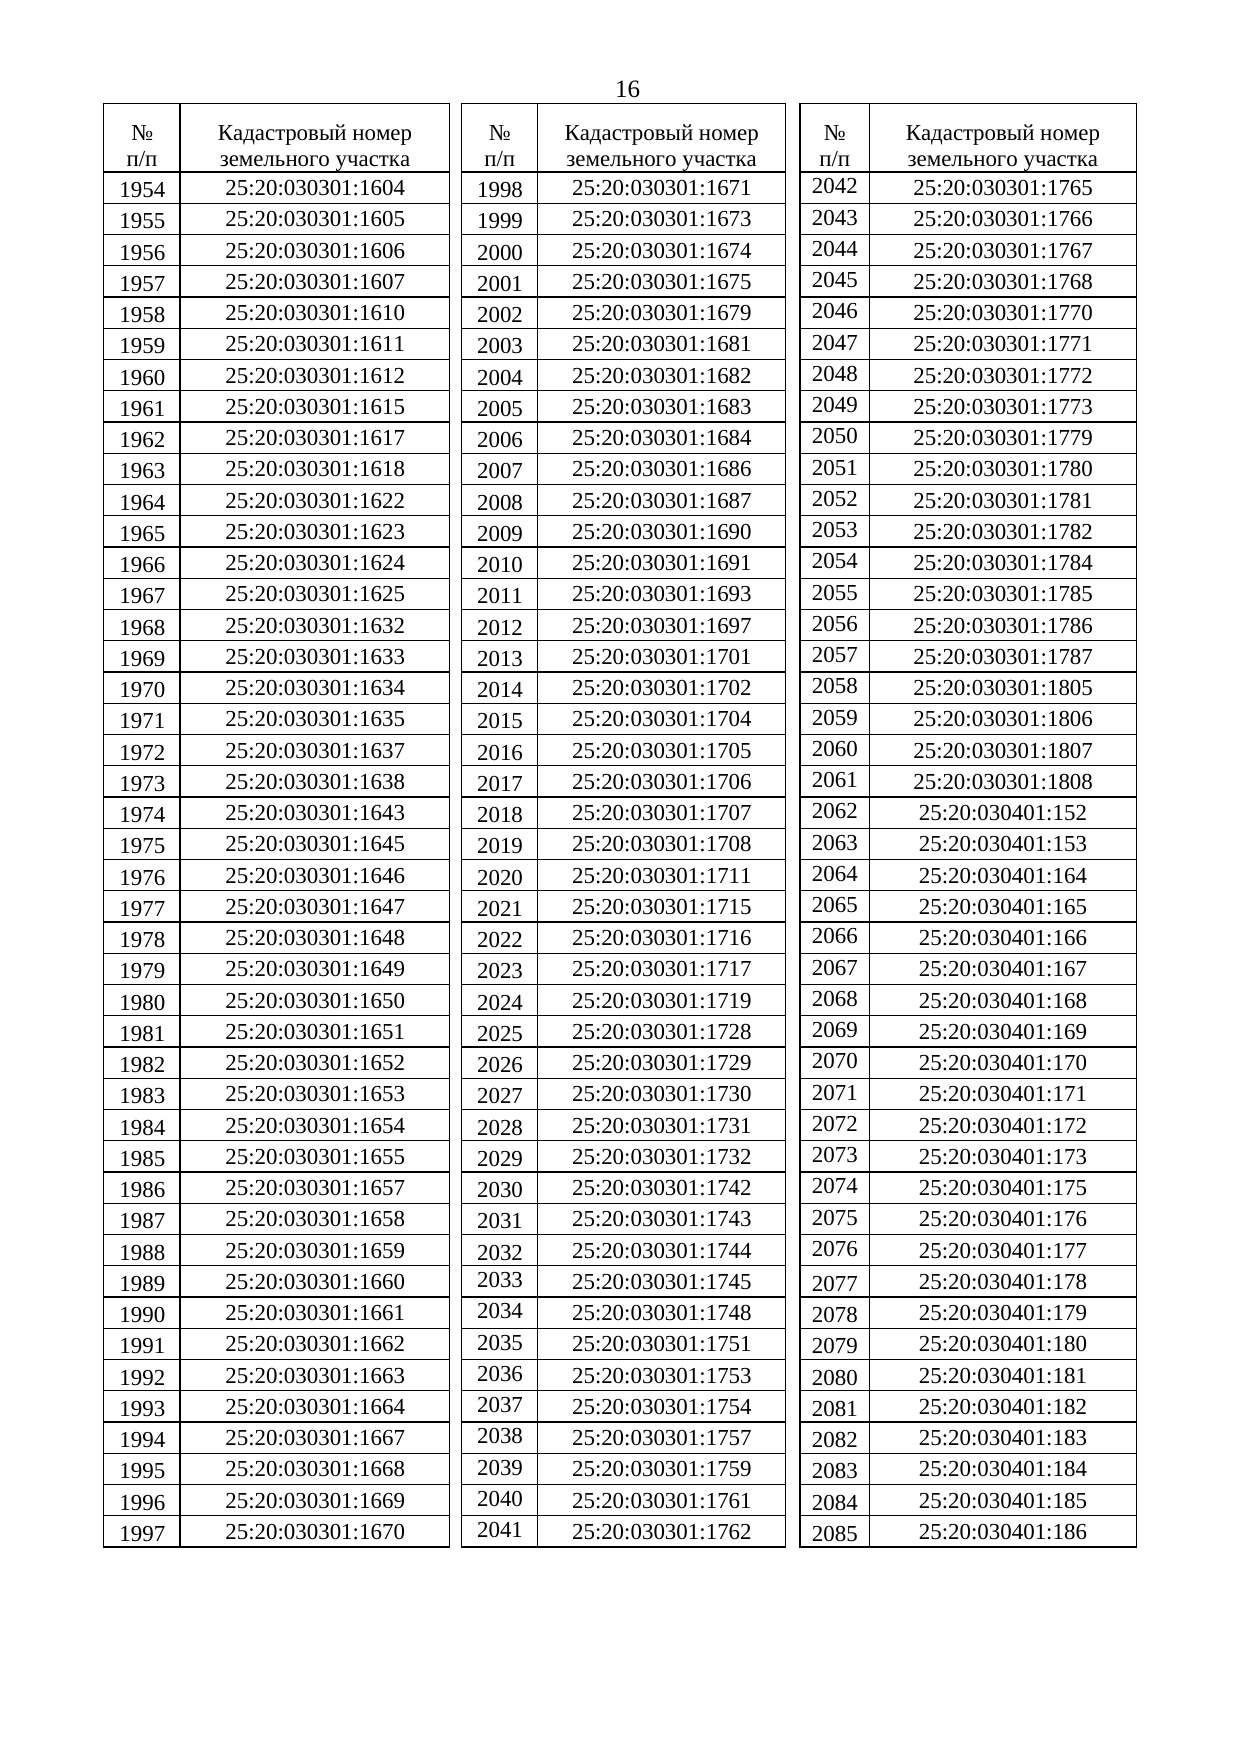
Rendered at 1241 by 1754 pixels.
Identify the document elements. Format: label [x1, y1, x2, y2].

table_cell [450, 103, 788, 1600]
table_cell [92, 103, 449, 1600]
table_cell [788, 103, 1163, 1600]
